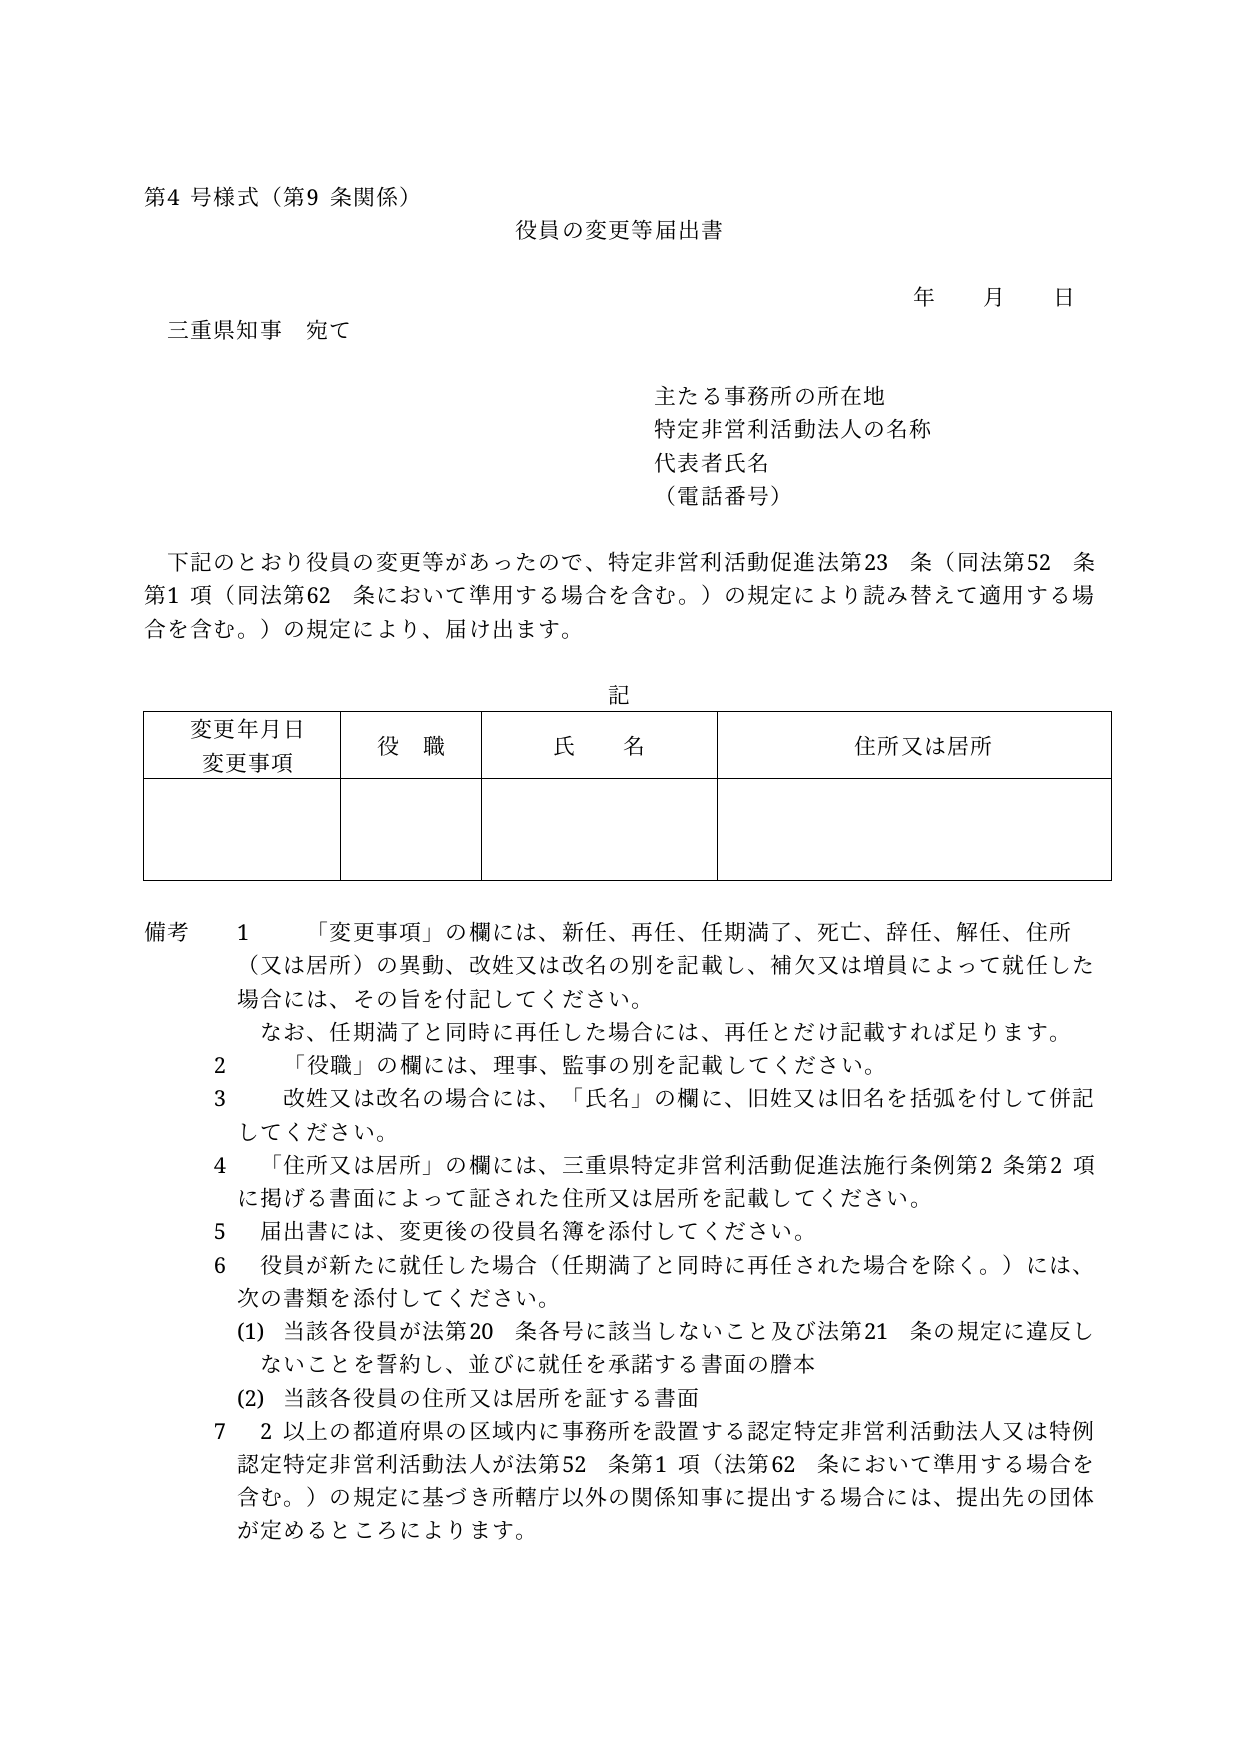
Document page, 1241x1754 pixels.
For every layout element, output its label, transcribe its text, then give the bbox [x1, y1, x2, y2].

table_cell [482, 779, 717, 880]
text 年 月 日 [144, 279, 1076, 312]
table_cell [718, 779, 1111, 880]
text （電話番号） [144, 478, 1096, 511]
text 代表者氏名 [144, 445, 1096, 478]
text 備考 1 「変更事項」の欄には、新任、再任、任期満了、死亡、辞任、解任、住所（又は居所）の異動、改姓又は改名の別を記載し、補欠又は増員によって就任した場合には、その旨を付記してください。 [144, 915, 1096, 1014]
table_header 変更年月日 変更事項 [144, 712, 340, 778]
table_header 氏 名 [482, 712, 717, 778]
text 2 「役職」の欄には、理事、監事の別を記載してください。 [204, 1048, 1096, 1081]
text 主たる事務所の所在地 [144, 378, 1096, 412]
text 7 2以上の都道府県の区域内に事務所を設置する認定特定非営利活動法人又は特例認定特定非営利活動法人が法第52条第1項（法第62条において準用する場合を含む。）の規定に基づき所轄庁以外の関係知事に提出する場合には、提出先の団体が定めるところによります。 [204, 1413, 1096, 1546]
text 特定非営利活動法人の名称 [144, 412, 1096, 445]
table_header 役 職 [341, 712, 481, 778]
text 4 「住所又は居所」の欄には、三重県特定非営利活動促進法施行条例第2条第2項に掲げる書面によって証された住所又は居所を記載してください。 [204, 1147, 1096, 1214]
text 5 届出書には、変更後の役員名簿を添付してください。 [204, 1214, 1096, 1247]
text 下記のとおり役員の変更等があったので、特定非営利活動促進法第23条（同法第52条第1項（同法第62条において準用する場合を含む。）の規定により読み替えて適用する場合を含む。）の規定により、届け出ます。 [144, 545, 1096, 644]
text 役員の変更等届出書 [144, 212, 1096, 246]
table_cell [144, 779, 340, 880]
text 3 改姓又は改名の場合には、「氏名」の欄に、旧姓又は旧名を括弧を付して併記してください。 [204, 1081, 1096, 1147]
text (2) 当該各役員の住所又は居所を証する書面 [224, 1380, 1096, 1413]
text なお、任期満了と同時に再任した場合には、再任とだけ記載すれば足ります。 [245, 1014, 1096, 1048]
table_cell [341, 779, 481, 880]
text 6 役員が新たに就任した場合（任期満了と同時に再任された場合を除く。）には、次の書類を添付してください。 [204, 1247, 1096, 1313]
text (1) 当該各役員が法第20条各号に該当しないこと及び法第21条の規定に違反しないことを誓約し、並びに就任を承諾する書面の謄本 [224, 1313, 1096, 1380]
text 三重県知事 宛て [144, 312, 1096, 345]
text 第4号様式（第9条関係） [144, 179, 1096, 212]
table_header 住所又は居所 [718, 712, 1111, 778]
text 記 [144, 678, 1096, 711]
